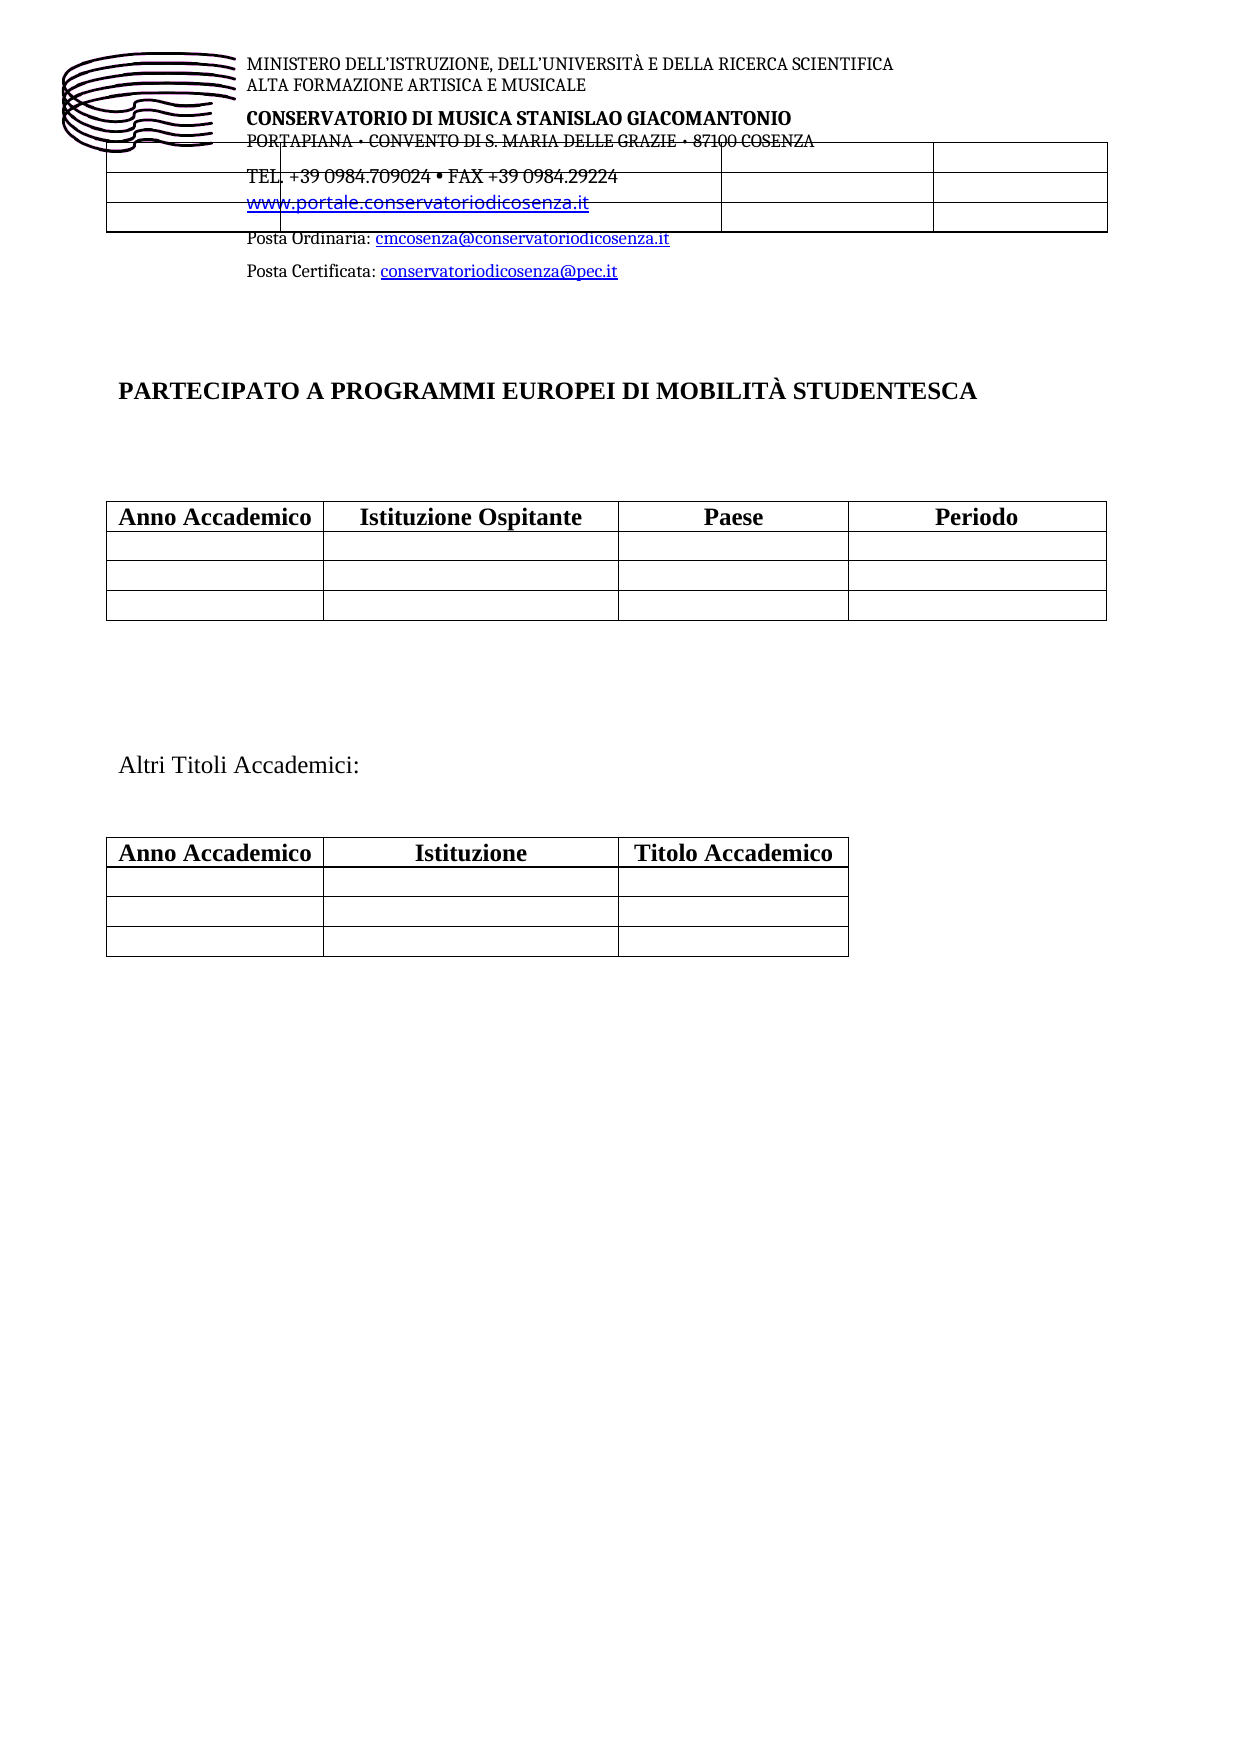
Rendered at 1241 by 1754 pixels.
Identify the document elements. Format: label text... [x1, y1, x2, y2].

table_cell [107, 927, 323, 956]
table_cell [619, 591, 848, 620]
table_cell [107, 143, 280, 172]
table_cell [934, 143, 1107, 172]
table_cell [324, 532, 618, 560]
table_header Paese [619, 502, 848, 531]
table_cell [619, 897, 848, 926]
table_cell [324, 897, 618, 926]
table_header Anno Accademico [107, 838, 323, 866]
table_cell [849, 591, 1106, 620]
table_cell [107, 561, 323, 590]
table_header Istituzione [324, 838, 618, 866]
table_cell [619, 927, 848, 956]
table_cell [934, 203, 1107, 231]
table_header Titolo Accademico [619, 838, 848, 866]
table_cell [849, 561, 1106, 590]
table_cell [619, 868, 848, 896]
table_cell [281, 143, 721, 172]
table_cell [722, 143, 933, 172]
table_cell [107, 203, 280, 231]
text Altri Titoli Accademici: [118, 750, 1122, 779]
table_cell [934, 173, 1107, 202]
table_cell [324, 927, 618, 956]
table_cell [849, 532, 1106, 560]
table_cell [281, 173, 721, 202]
table_cell [722, 203, 933, 231]
table_cell [107, 532, 323, 560]
table_header Istituzione Ospitante [324, 502, 618, 531]
table_header Periodo [849, 502, 1106, 531]
table_cell [281, 203, 721, 231]
table_cell [619, 532, 848, 560]
table_cell [324, 561, 618, 590]
table_cell [324, 591, 618, 620]
table_cell [619, 561, 848, 590]
table_cell [722, 173, 933, 202]
table_cell [107, 173, 280, 202]
table_cell [107, 868, 323, 896]
table_cell [107, 591, 323, 620]
text PARTECIPATO A PROGRAMMI EUROPEI DI MOBILITÀ STUDENTESCA [118, 376, 1122, 405]
table_cell [107, 897, 323, 926]
table_header Anno Accademico [107, 502, 323, 531]
table_cell [324, 868, 618, 896]
